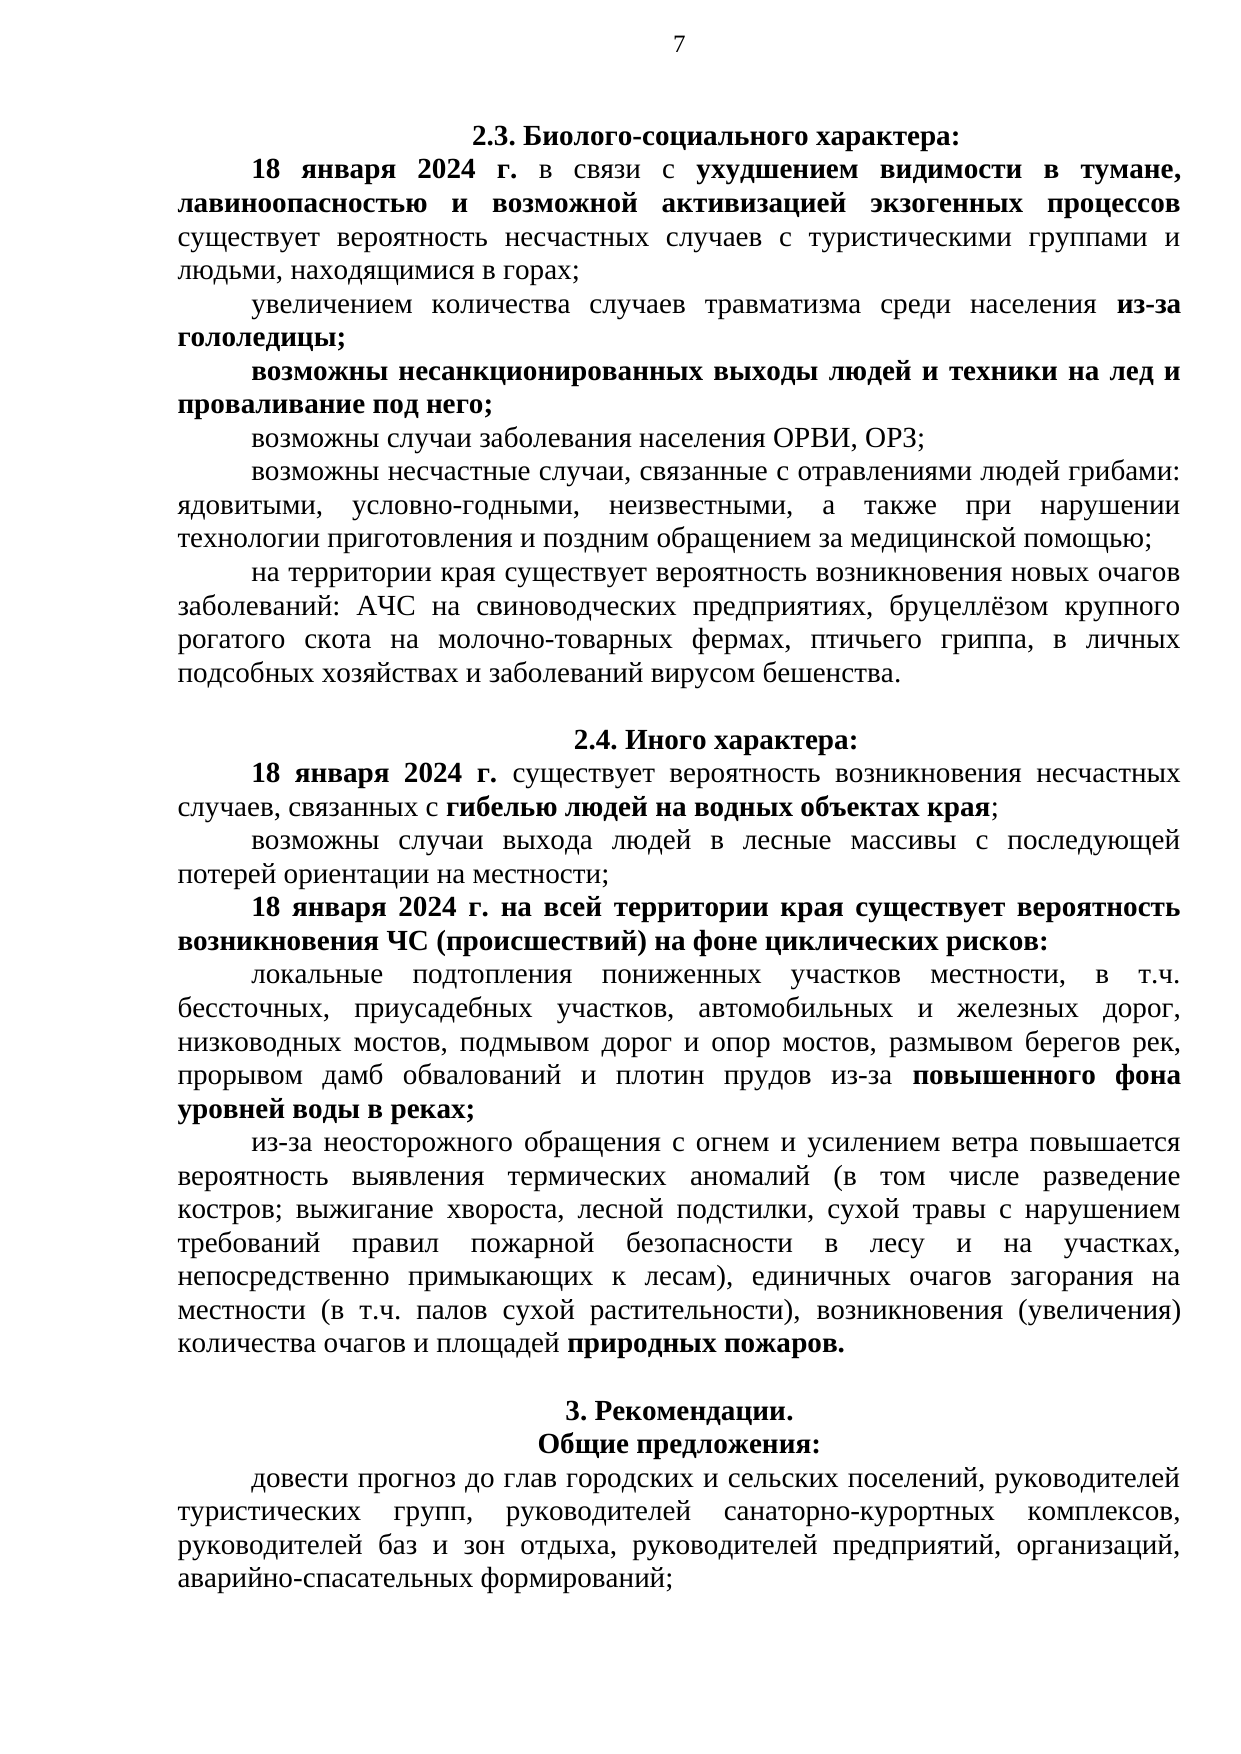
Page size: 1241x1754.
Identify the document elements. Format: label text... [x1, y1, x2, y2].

text довести прогноз до глав городских и сельских поселений, руководителей туристических групп, руководителей санаторно-курортных комплексов, руководителей баз и зон отдыха, руководителей предприятий, организаций, аварийно-спасательных формирований; [177, 1460, 1181, 1594]
text 18 января 2024 г. существует вероятность возникновения несчастных случаев, связанных с гибелью людей на водных объектах края; [177, 755, 1181, 822]
text 3. Рекомендации. [177, 1393, 1181, 1426]
text локальные подтопления пониженных участков местности, в т.ч. бессточных, приусадебных участков, автомобильных и железных дорог, низководных мостов, подмывом дорог и опор мостов, размывом берегов рек, прорывом дамб обвалований и плотин прудов из-за повышенного фона уровней воды в реках; [177, 957, 1181, 1124]
text возможны несанкционированных выходы людей и техники на лед и проваливание под него; [177, 353, 1181, 420]
text 2.3. Биолого-социального характера: [177, 118, 1181, 152]
text из-за неосторожного обращения с огнем и усилением ветра повышается вероятность выявления термических аномалий (в том числе разведение костров; выжигание хвороста, лесной подстилки, сухой травы с нарушением требований правил пожарной безопасности в лесу и на участках, непосредственно примыкающих к лесам), единичных очагов загорания на местности (в т.ч. палов сухой растительности), возникновения (увеличения) количества очагов и площадей природных пожаров. [177, 1124, 1181, 1359]
text 18 января 2024 г. в связи с ухудшением видимости в тумане, лавиноопасностью и возможной активизацией экзогенных процессов существует вероятность несчастных случаев с туристическими группами и людьми, находящимися в горах; [177, 152, 1181, 286]
text возможны случаи выхода людей в лесные массивы с последующей потерей ориентации на местности; [177, 822, 1181, 889]
text возможны случаи заболевания населения ОРВИ, ОРЗ; [177, 420, 1181, 453]
text 18 января 2024 г. на всей территории края существует вероятность возникновения ЧС (происшествий) на фоне циклических рисков: [177, 889, 1181, 957]
text Общие предложения: [177, 1426, 1181, 1460]
text 2.4. Иного характера: [177, 722, 1181, 755]
text на территории края существует вероятность возникновения новых очагов заболеваний: АЧС на свиноводческих предприятиях, бруцеллёзом крупного рогатого скота на молочно-товарных фермах, птичьего гриппа, в личных подсобных хозяйствах и заболеваний вирусом бешенства. [177, 554, 1181, 688]
text возможны несчастные случаи, связанные с отравлениями людей грибами: ядовитыми, условно-годными, неизвестными, а также при нарушении технологии приготовления и поздним обращением за медицинской помощью; [177, 453, 1181, 554]
text увеличением количества случаев травматизма среди населения из-за гололедицы; [177, 286, 1181, 353]
